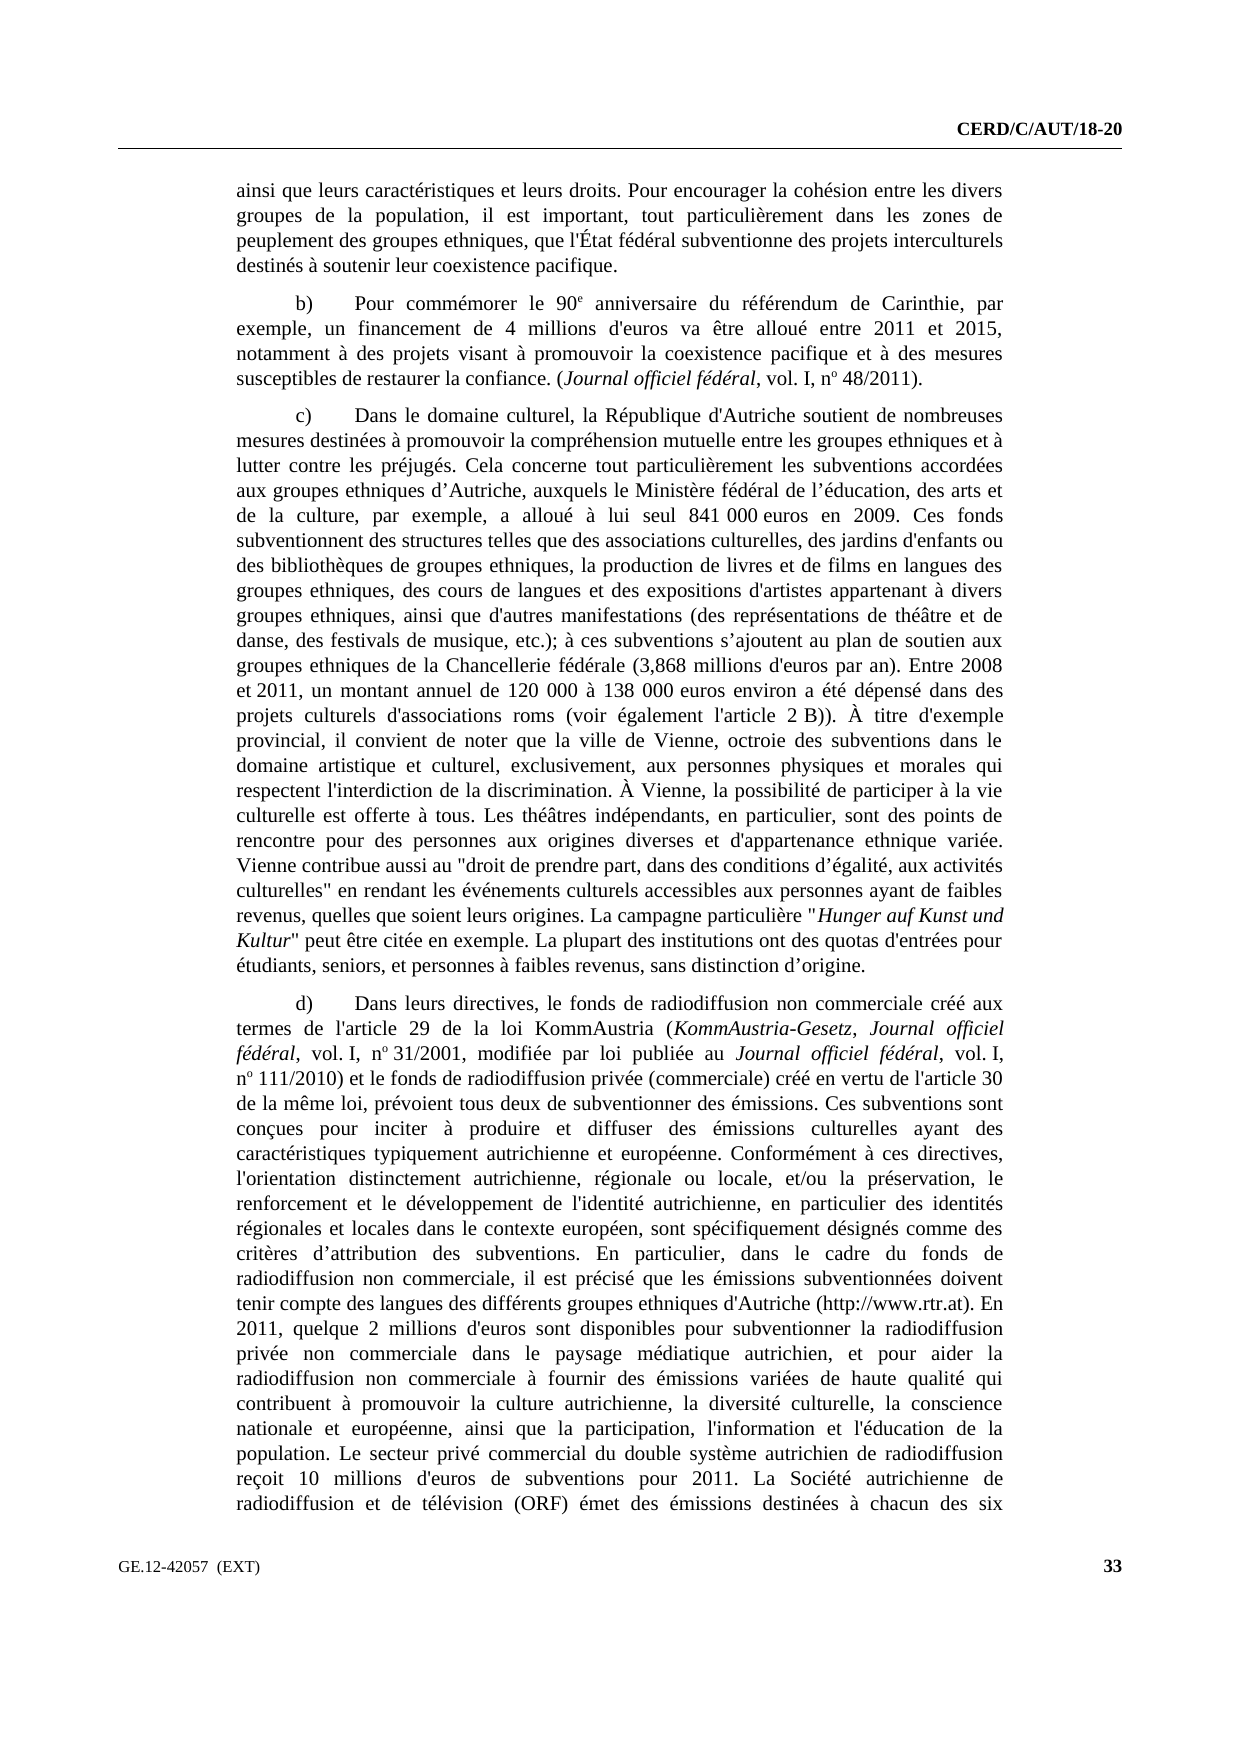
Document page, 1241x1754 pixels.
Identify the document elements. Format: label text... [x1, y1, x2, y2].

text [236, 990, 1004, 1515]
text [236, 177, 1004, 277]
text b) Pour commémorer le 90e anniversaire du référendum de Carinthie, par exemple, un financement de 4 millions d'euros va être alloué entre 2011 et 2015, notamment à des projets visant à promouvoir la coexistence pacifique et à des mesures susceptibles de restaurer la confiance. (Journal officiel fédéral, vol. I, no 48/2011). [236, 290, 1004, 390]
text c) Dans le domaine culturel, la République d'Autriche soutient de nombreuses mesures destinées à promouvoir la compréhension mutuelle entre les groupes ethniques et à lutter contre les préjugés. Cela concerne tout particulièrement les subventions accordées aux groupes ethniques d’Autriche, auxquels le Ministère fédéral de l’éducation, des arts et de la culture, par exemple, a alloué à lui seul 841 000 euros en 2009. Ces fonds subventionnent des structures telles que des associations culturelles, des jardins d'enfants ou des bibliothèques de groupes ethniques, la production de livres et de films en langues des groupes ethniques, des cours de langues et des expositions d'artistes appartenant à divers groupes ethniques, ainsi que d'autres manifestations (des représentations de théâtre et de danse, des festivals de musique, etc.); à ces subventions s’ajoutent au plan de soutien aux groupes ethniques de la Chancellerie fédérale (3,868 millions d'euros par an). Entre 2008 et 2011, un montant annuel de 120 000 à 138 000 euros environ a été dépensé dans des projets culturels d'associations roms (voir également l'article 2 B)). À titre d'exemple provincial, il convient de noter que la ville de Vienne, octroie des subventions dans le domaine artistique et culturel, exclusivement, aux personnes physiques et morales qui respectent l'interdiction de la discrimination. À Vienne, la possibilité de participer à la vie culturelle est offerte à tous. Les théâtres indépendants, en particulier, sont des points de rencontre pour des personnes aux origines diverses et d'appartenance ethnique variée. Vienne contribue aussi au "droit de prendre part, dans des conditions d’égalité, aux activités culturelles" en rendant les événements culturels accessibles aux personnes ayant de faibles revenus, quelles que soient leurs origines. La campagne particulière "Hunger auf Kunst und Kultur" peut être citée en exemple. La plupart des institutions ont des quotas d'entrées pour étudiants, seniors, et personnes à faibles revenus, sans distinction d’origine. [236, 402, 1004, 977]
